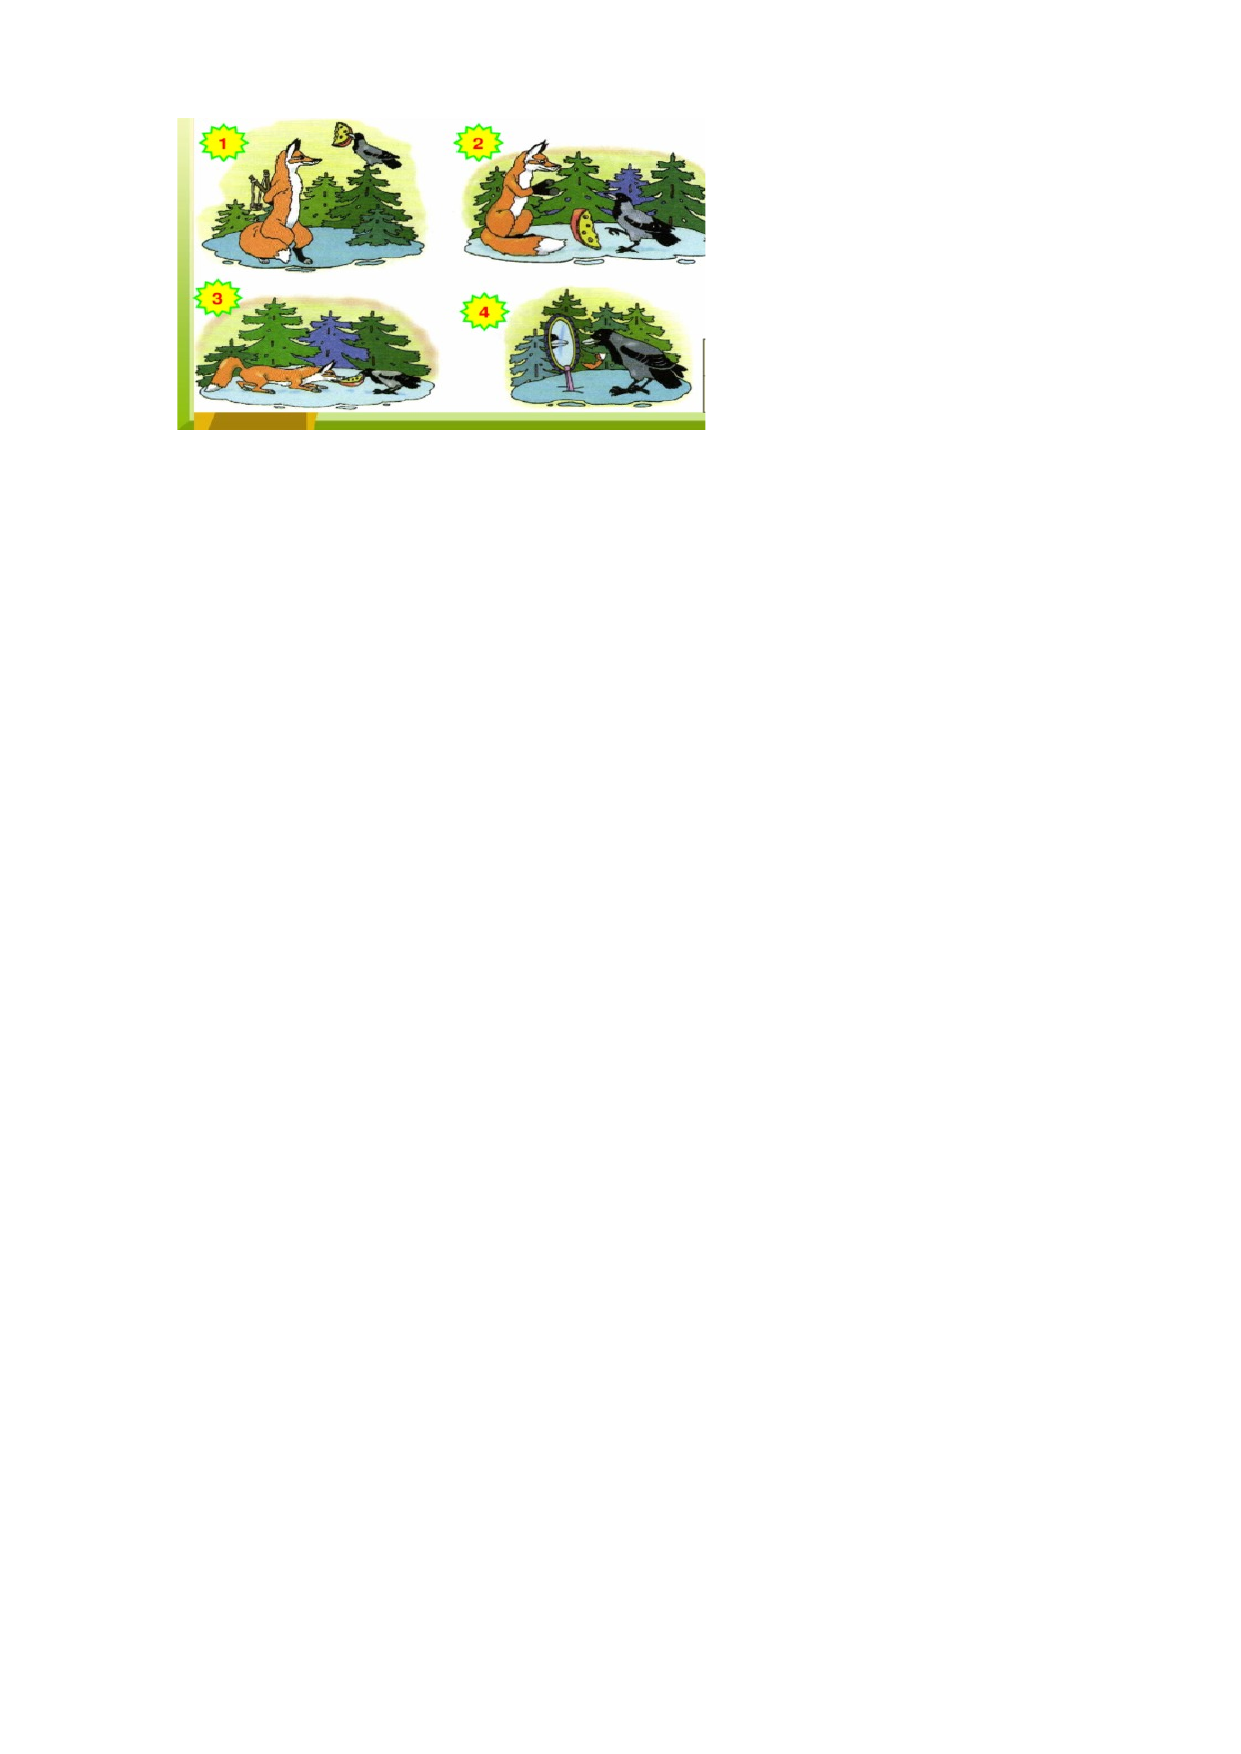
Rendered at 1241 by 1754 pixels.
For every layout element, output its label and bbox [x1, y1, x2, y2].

picture [177, 118, 706, 430]
